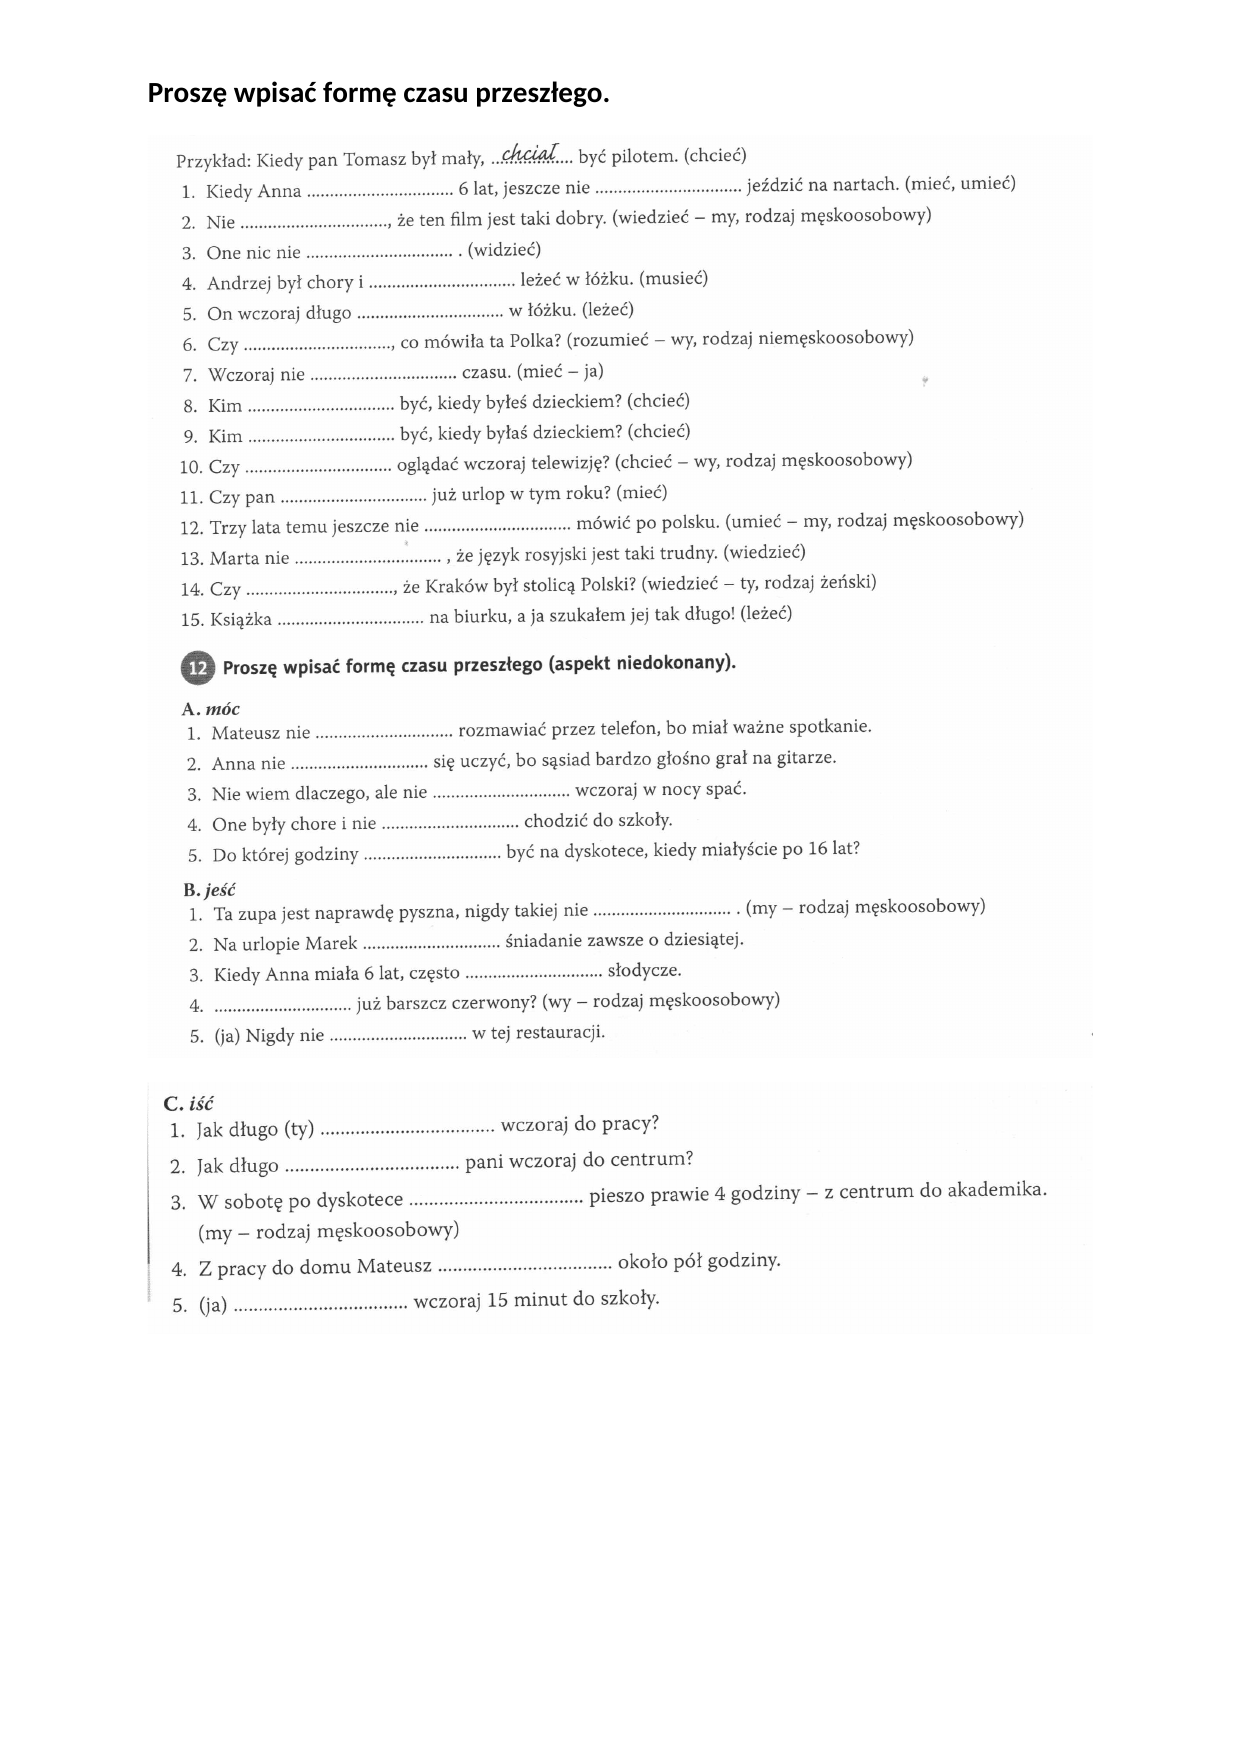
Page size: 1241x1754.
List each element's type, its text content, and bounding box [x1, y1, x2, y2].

picture [147, 135, 1093, 1058]
picture [147, 1082, 1093, 1334]
text Proszę wpisać formę czasu przeszłego. [148, 74, 1093, 109]
